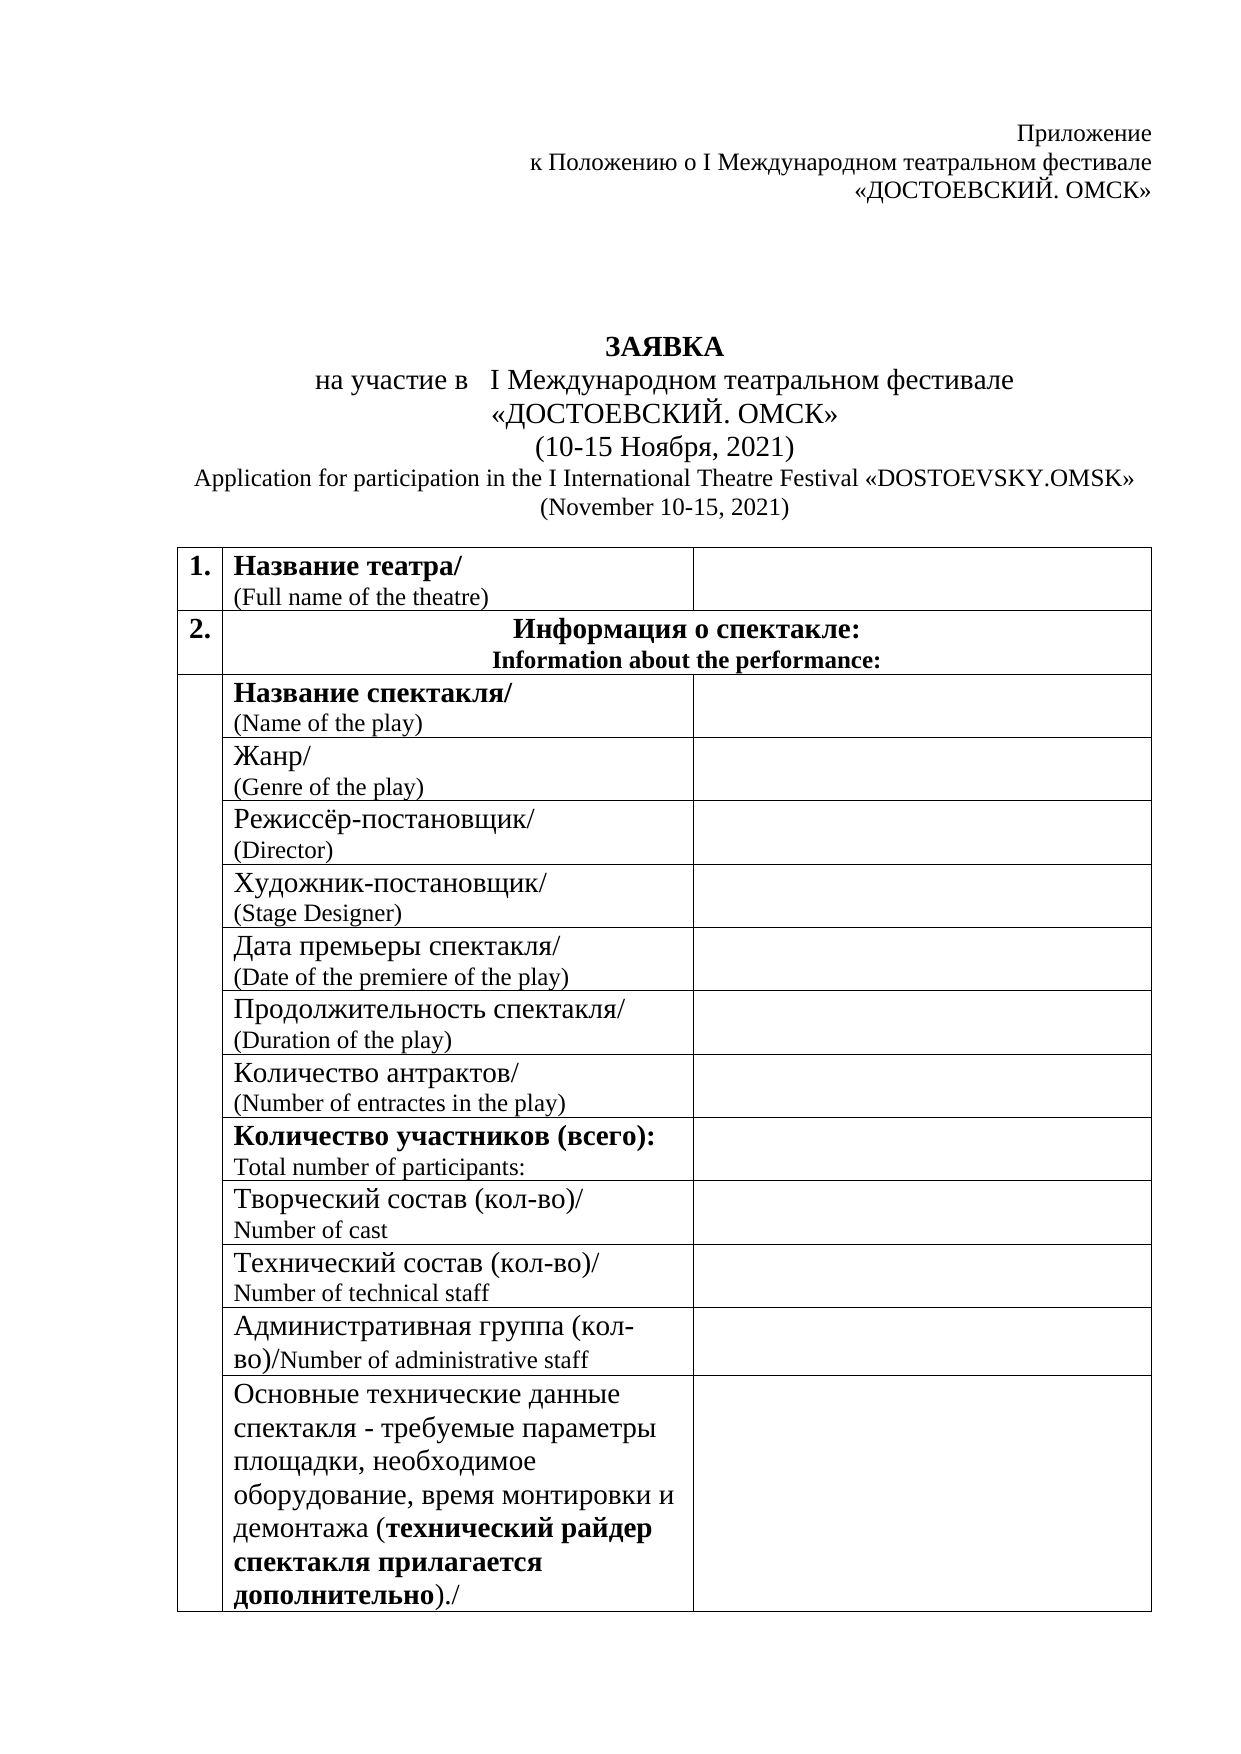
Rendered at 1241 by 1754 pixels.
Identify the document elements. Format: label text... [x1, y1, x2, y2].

text «ДОСТОЕВСКИЙ. ОМСК» [177, 176, 1152, 204]
table_cell Художник-постановщик/ (Stage Designer) [223, 865, 693, 927]
table_cell Творческий состав (кол-во)/ Number of cast [223, 1181, 693, 1244]
table_cell [694, 928, 1151, 990]
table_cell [223, 1376, 693, 1611]
text ЗАЯВКА [177, 329, 1152, 362]
table_header 1. [178, 548, 222, 610]
table_cell Технический состав (кол-во)/ Number of technical staff [223, 1245, 693, 1307]
table_cell Количество участников (всего): Total number of participants: [223, 1118, 693, 1180]
table_cell [694, 991, 1151, 1054]
text к Положению о I Международном театральном фестивале [177, 147, 1152, 176]
table_cell [694, 1308, 1151, 1375]
table_cell [694, 1118, 1151, 1180]
table_cell [694, 675, 1151, 737]
table_cell Жанр/ (Genre of the play) [223, 738, 693, 800]
table_header Название театра/ (Full name of the theatre) [223, 548, 693, 610]
table_cell Режиссёр-постановщик/ (Director) [223, 801, 693, 864]
text на участие в I Международном театральном фестивале [177, 362, 1152, 396]
text (November 10-15, 2021) [177, 492, 1152, 521]
table_cell [694, 738, 1151, 800]
table_cell Продолжительность спектакля/ (Duration of the play) [223, 991, 693, 1054]
table_cell Количество антрактов/ (Number of entractes in the play) [223, 1055, 693, 1117]
table_cell [694, 1181, 1151, 1244]
table_cell [694, 1055, 1151, 1117]
table_cell [694, 1245, 1151, 1307]
table_cell Название спектакля/ (Name of the play) [223, 675, 693, 737]
text «ДОСТОЕВСКИЙ. ОМСК» [177, 396, 1152, 429]
table_cell Административная группа (кол-во)/Number of administrative staff [223, 1308, 693, 1375]
text (10-15 Ноября, 2021) [177, 429, 1152, 463]
table_cell [694, 801, 1151, 864]
table_cell [178, 675, 222, 1611]
text Application for participation in the I International Theatre Festival «DOSTOEVSKY.OMSK» [177, 463, 1152, 492]
table_cell 2. [178, 611, 222, 674]
text Приложение [177, 118, 1152, 147]
table_cell [694, 865, 1151, 927]
table_header [694, 548, 1151, 610]
table_cell [694, 1376, 1151, 1611]
table_cell Дата премьеры спектакля/ (Date of the premiere of the play) [223, 928, 693, 990]
table_cell Информация о спектакле: Information about the performance: [223, 611, 1151, 674]
